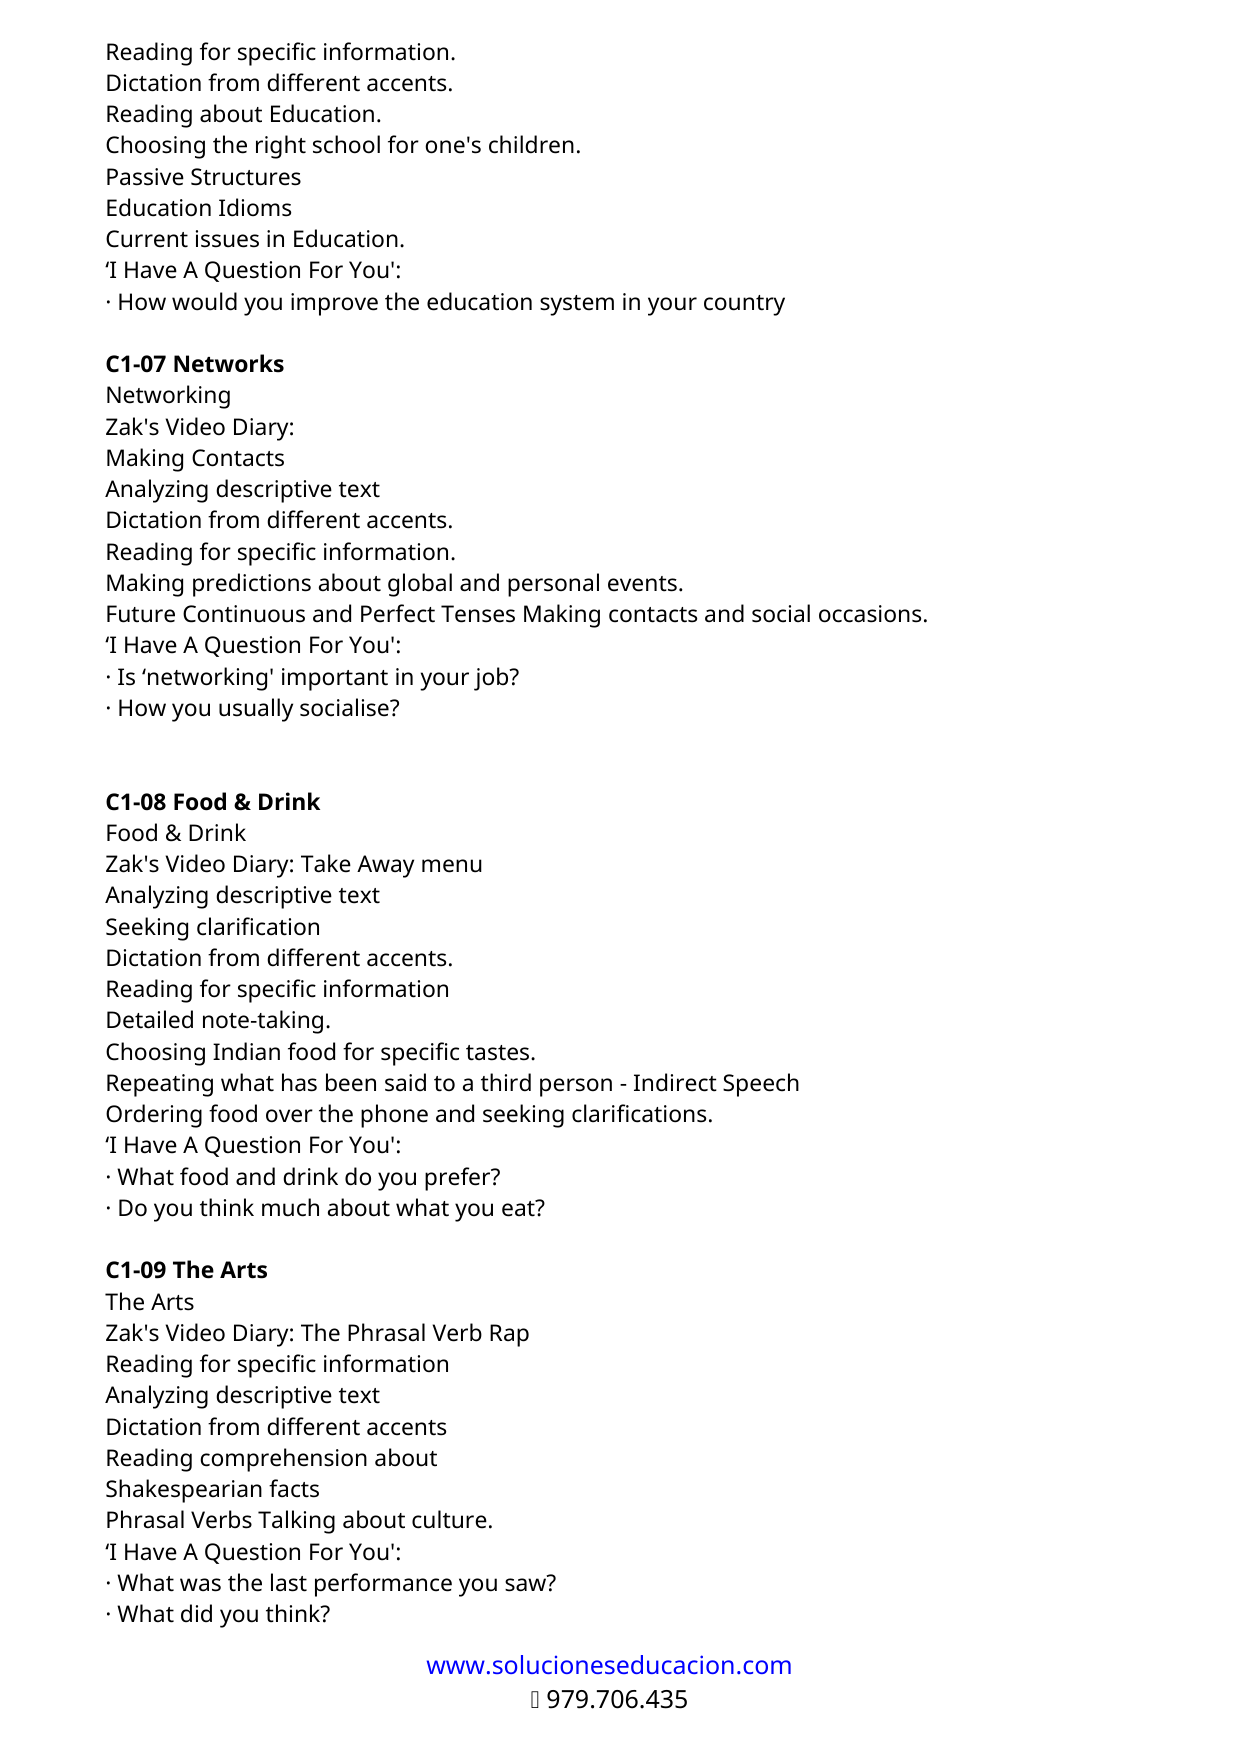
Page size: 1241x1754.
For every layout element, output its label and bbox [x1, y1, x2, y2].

table_cell [94, 35, 1144, 1629]
